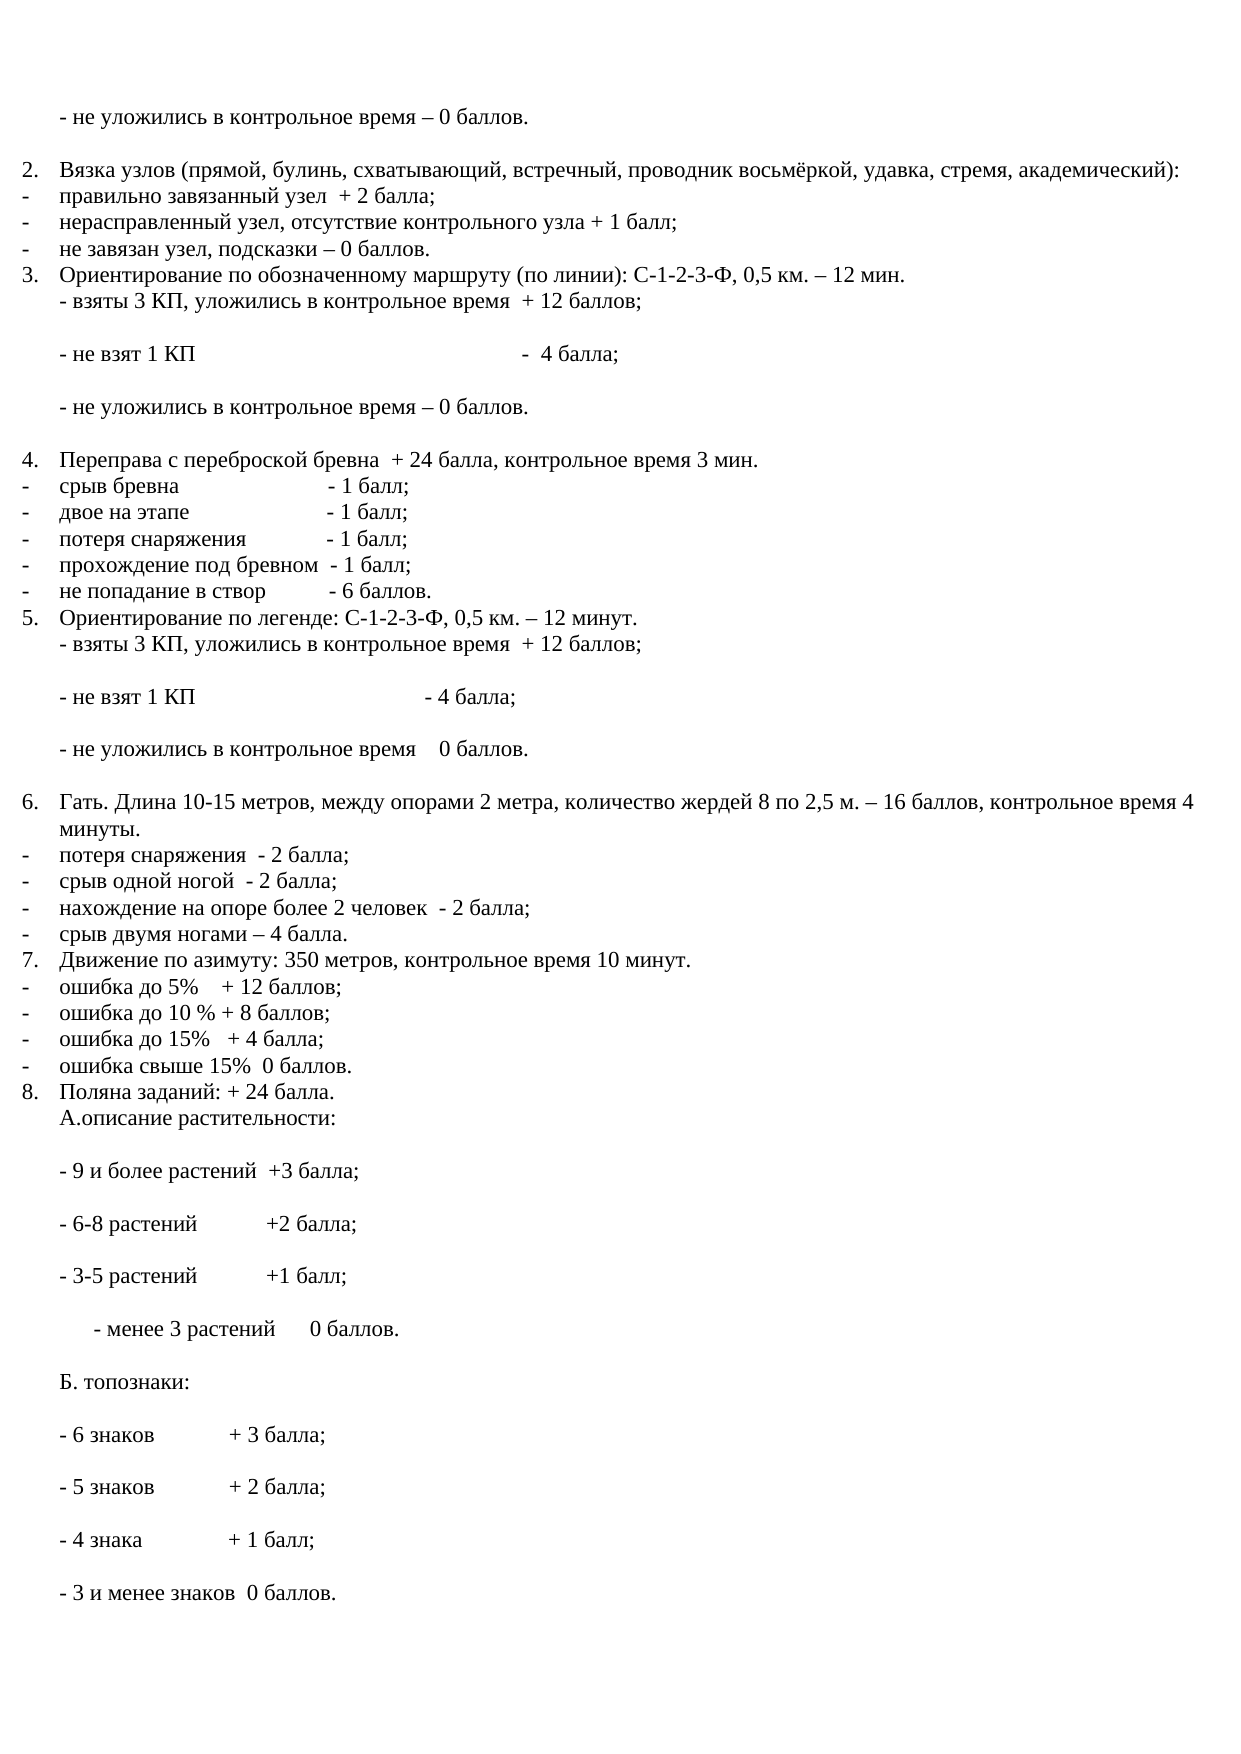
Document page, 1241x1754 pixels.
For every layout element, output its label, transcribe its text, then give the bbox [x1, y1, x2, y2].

text - 6 знаков + 3 балла; [59, 1421, 1196, 1447]
list Ориентирование по обозначенному маршруту (по линии): С-1-2-3-Ф, 0,5 км. – 12 мин. [22, 261, 1196, 287]
list ошибка свыше 15% 0 баллов. [22, 1052, 1196, 1078]
list срыв бревна - 1 балл; [22, 472, 1196, 498]
text - не уложились в контрольное время – 0 баллов. [59, 393, 1196, 419]
text - 9 и более растений +3 балла; [59, 1157, 1196, 1183]
list ошибка до 5% + 12 баллов; [22, 973, 1196, 999]
list прохождение под бревном - 1 балл; [22, 551, 1196, 577]
list не завязан узел, подсказки – 0 баллов. [22, 235, 1196, 261]
text - не взят 1 КП - 4 балла; [59, 683, 1196, 709]
list ошибка до 10 % + 8 баллов; [22, 999, 1196, 1025]
text - не взят 1 КП - 4 балла; [59, 340, 1196, 367]
text - не уложились в контрольное время 0 баллов. [59, 736, 1196, 762]
list правильно завязанный узел + 2 балла; [22, 182, 1196, 208]
list Движение по азимуту: , контрольное время 10 минут. [22, 946, 1196, 973]
text - взяты 3 КП, уложились в контрольное время + 12 баллов; [59, 630, 1196, 656]
list срыв двумя ногами – 4 балла. [22, 920, 1196, 946]
list потеря снаряжения - 2 балла; [22, 841, 1196, 867]
text - 3-5 растений +1 балл; [59, 1263, 1196, 1289]
text Б. топознаки: [59, 1368, 1196, 1394]
text - 5 знаков + 2 балла; [59, 1473, 1196, 1500]
list ошибка до 15% + 4 балла; [22, 1025, 1196, 1052]
text - 3 и менее знаков 0 баллов. [59, 1579, 1196, 1605]
text - менее 3 растений 0 баллов. [59, 1315, 1196, 1342]
list Поляна заданий: + 24 балла. [22, 1078, 1196, 1104]
list не попадание в створ - 6 баллов. [22, 577, 1196, 604]
list Ориентирование по легенде: С-1-2-3-Ф, . – 12 минут. [22, 604, 1196, 630]
list Гать. Длина 10-, между опорами , количество жердей 8 по . – 16 баллов, контрольное время 4 минуты. [22, 788, 1196, 841]
text - 4 знака + 1 балл; [59, 1526, 1196, 1552]
text - 6-8 растений +2 балла; [59, 1210, 1196, 1236]
text - не уложились в контрольное время – 0 баллов. [59, 103, 1196, 129]
list Вязка узлов (прямой, булинь, схватывающий, встречный, проводник восьмёркой, удавка, стремя, академический): [22, 156, 1196, 182]
text А.описание растительности: [59, 1104, 1196, 1131]
list срыв одной ногой - 2 балла; [22, 867, 1196, 894]
list двое на этапе - 1 балл; [22, 498, 1196, 525]
list потеря снаряжения - 1 балл; [22, 525, 1196, 551]
list Переправа с переброской бревна + 24 балла, контрольное время 3 мин. [22, 446, 1196, 472]
list нерасправленный узел, отсутствие контрольного узла + 1 балл; [22, 208, 1196, 235]
text - взяты 3 КП, уложились в контрольное время + 12 баллов; [59, 287, 1196, 314]
list нахождение на опоре более 2 человек - 2 балла; [22, 894, 1196, 920]
